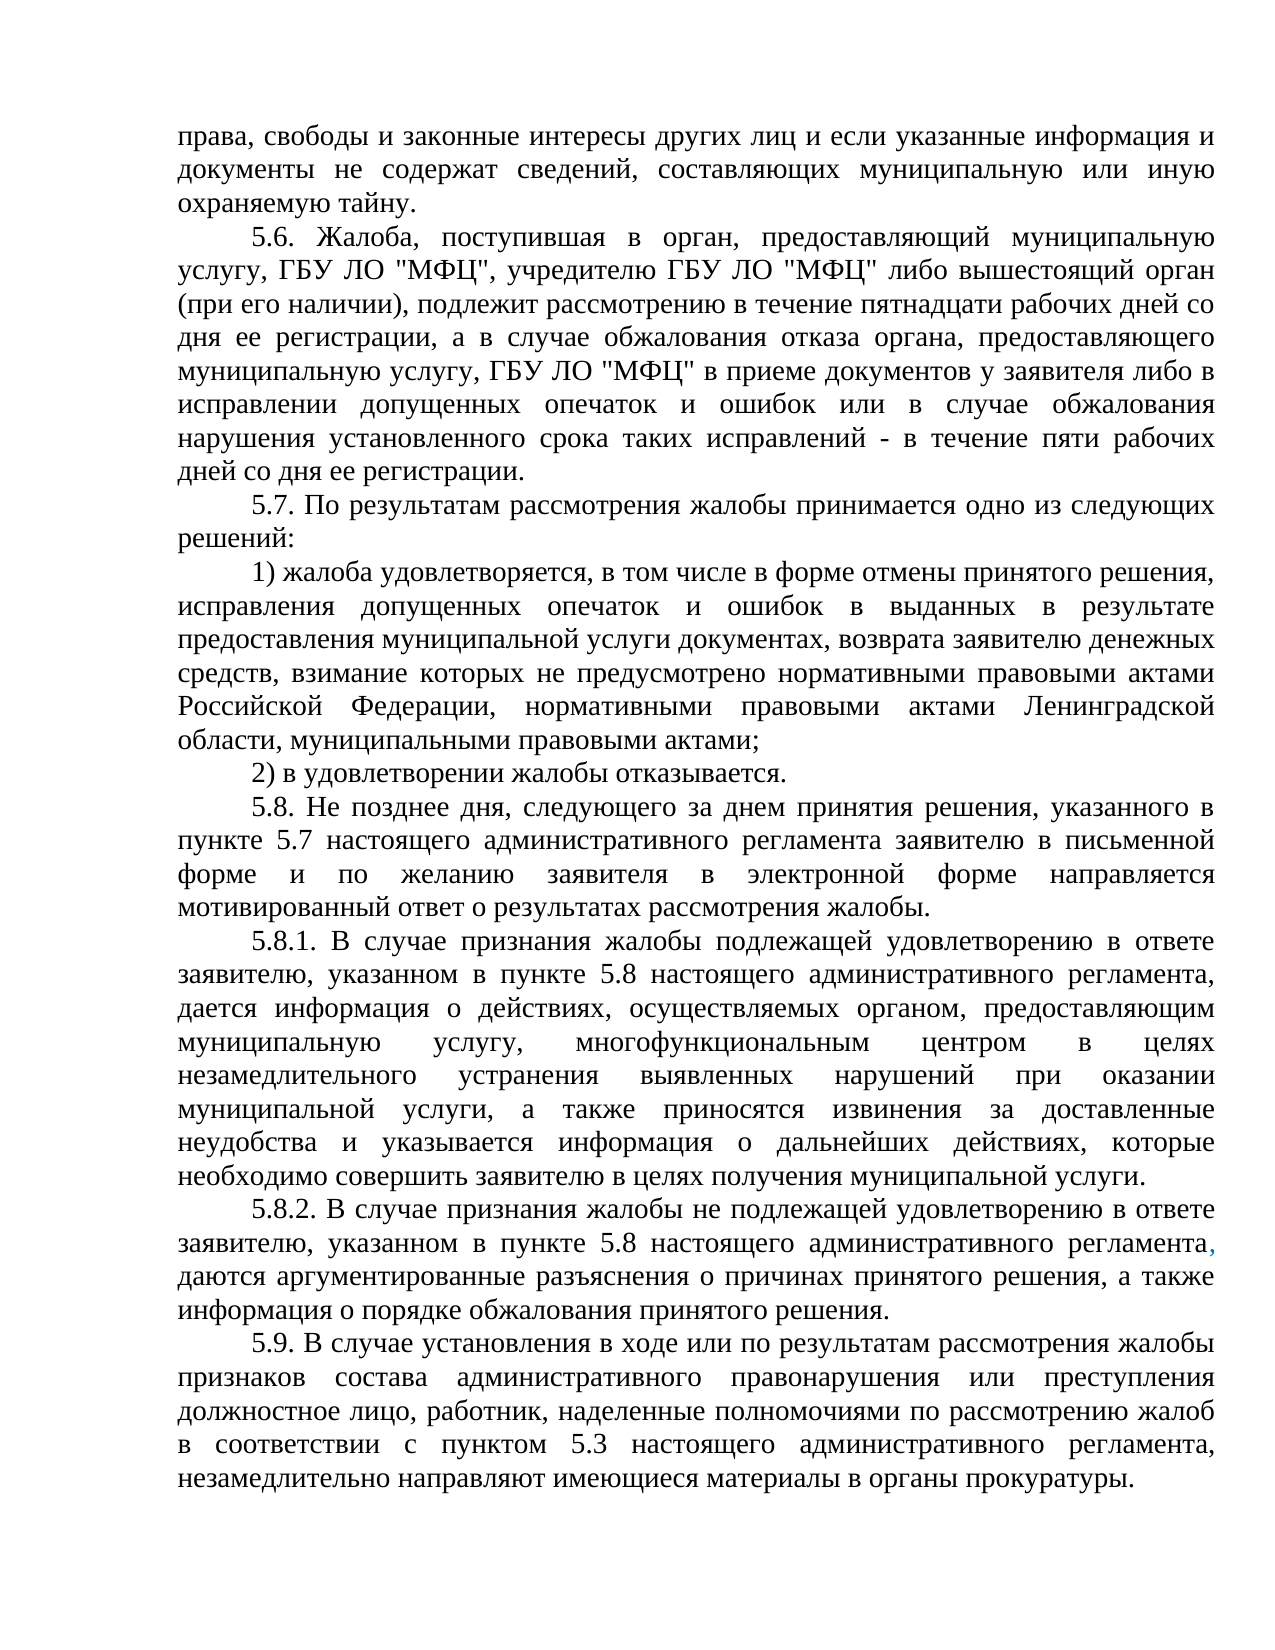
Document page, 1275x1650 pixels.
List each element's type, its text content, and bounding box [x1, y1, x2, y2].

text 5.8. Не позднее дня, следующего за днем принятия решения, указанного в пункте 5.7 настоящего административного регламента заявителю в письменной форме и по желанию заявителя в электронной форме направляется мотивированный ответ о результатах рассмотрения жалобы. [177, 789, 1216, 923]
text 5.9. В случае установления в ходе или по результатам рассмотрения жалобы признаков состава административного правонарушения или преступления должностное лицо, работник, наделенные полномочиями по рассмотрению жалоб в соответствии с пунктом 5.3 настоящего административного регламента, незамедлительно направляют имеющиеся материалы в органы прокуратуры. [177, 1326, 1216, 1493]
text 5.6. Жалоба, поступившая в орган, предоставляющий муниципальную услугу, ГБУ ЛО "МФЦ", учредителю ГБУ ЛО "МФЦ" либо вышестоящий орган (при его наличии), подлежит рассмотрению в течение пятнадцати рабочих дней со дня ее регистрации, а в случае обжалования отказа органа, предоставляющего муниципальную услугу, ГБУ ЛО "МФЦ" в приеме документов у заявителя либо в исправлении допущенных опечаток и ошибок или в случае обжалования нарушения установленного срока таких исправлений - в течение пяти рабочих дней со дня ее регистрации. [177, 219, 1216, 487]
text 5.8.1. В случае признания жалобы подлежащей удовлетворению в ответе заявителю, указанном в пункте 5.8 настоящего административного регламента, дается информация о действиях, осуществляемых органом, предоставляющим муниципальную услугу, многофункциональным центром в целях незамедлительного устранения выявленных нарушений при оказании муниципальной услуги, а также приносятся извинения за доставленные неудобства и указывается информация о дальнейших действиях, которые необходимо совершить заявителю в целях получения муниципальной услуги. [177, 923, 1216, 1191]
text 5.8.2. В случае признания жалобы не подлежащей удовлетворению в ответе заявителю, указанном в пункте 5.8 настоящего административного регламента, даются аргументированные разъяснения о причинах принятого решения, а также информация о порядке обжалования принятого решения. [177, 1191, 1216, 1326]
text 1) жалоба удовлетворяется, в том числе в форме отмены принятого решения, исправления допущенных опечаток и ошибок в выданных в результате предоставления муниципальной услуги документах, возврата заявителю денежных средств, взимание которых не предусмотрено нормативными правовыми актами Российской Федерации, нормативными правовыми актами Ленинградской области, муниципальными правовыми актами; [177, 554, 1216, 755]
text 5.7. По результатам рассмотрения жалобы принимается одно из следующих решений: [177, 487, 1216, 554]
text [177, 118, 1216, 219]
text 2) в удовлетворении жалобы отказывается. [177, 755, 1216, 789]
